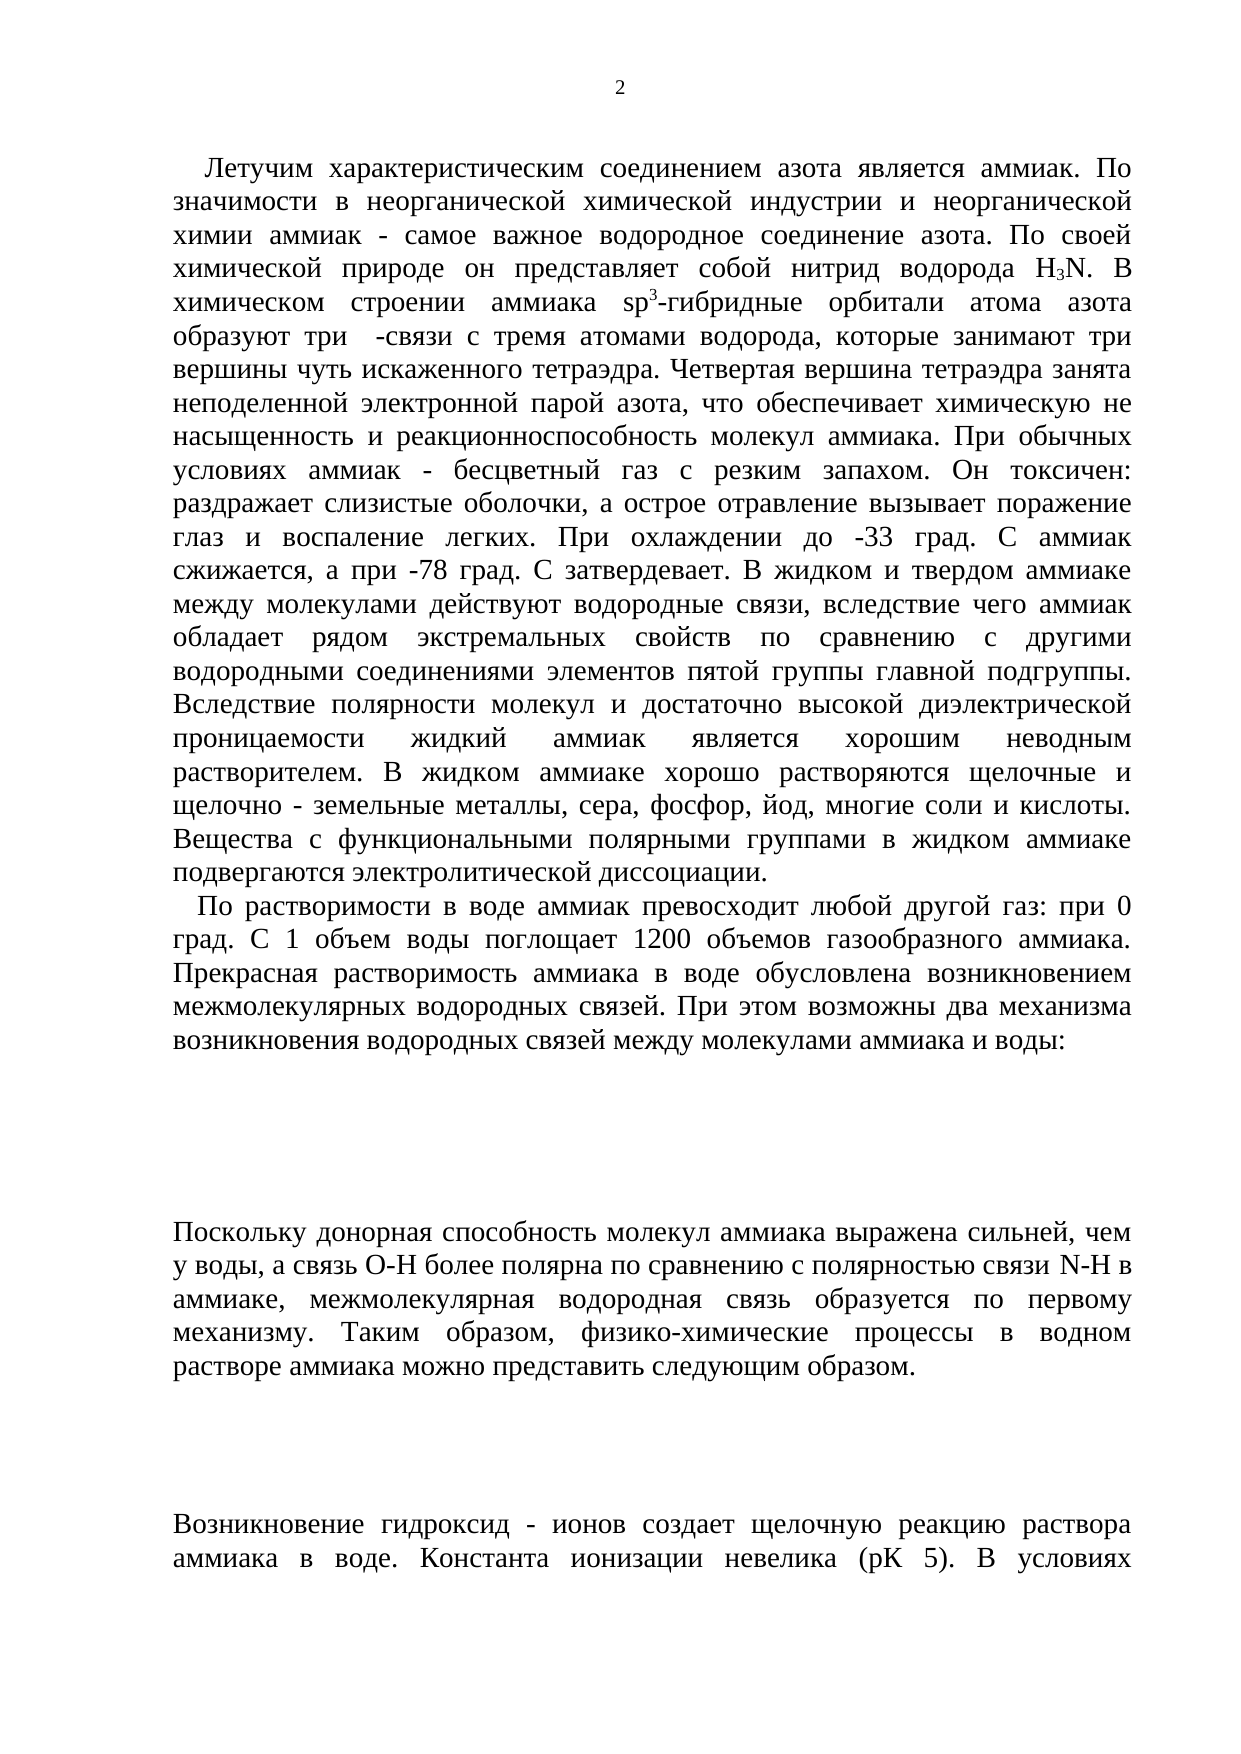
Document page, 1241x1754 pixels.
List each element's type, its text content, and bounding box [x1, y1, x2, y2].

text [173, 1506, 1132, 1573]
text Летучим характеристическим соединением азота является аммиак. По значимости в неорганической химической индустрии и неорганической химии аммиак - самое важное водородное соединение азота. По своей химической природе он представляет собой нитрид водорода H3N. В химическом строении аммиака sp3-гибридные орбитали атома азота образуют три -связи с тремя атомами водорода, которые занимают три вершины чуть искаженного тетраэдра. Четвертая вершина тетраэдра занята неподеленной электронной парой азота, что обеспечивает химическую не насыщенность и реакционноспособность молекул аммиака. При обычных условиях аммиак - бесцветный газ с резким запахом. Он токсичен: раздражает слизистые оболочки, а острое отравление вызывает поражение глаз и воспаление легких. При охлаждении до -33 град. С аммиак сжижается, а при -78 град. С затвердевает. В жидком и твердом аммиаке между молекулами действуют водородные связи, вследствие чего аммиак обладает рядом экстремальных свойств по сравнению с другими водородными соединениями элементов пятой группы главной подгруппы. Вследствие полярности молекул и достаточно высокой диэлектрической проницаемости жидкий аммиак является хорошим неводным растворителем. В жидком аммиаке хорошо растворяются щелочные и щелочно - земельные металлы, сера, фосфор, йод, многие соли и кислоты. Вещества с функциональными полярными группами в жидком аммиаке подвергаются электролитической диссоциации. [173, 150, 1132, 888]
text Поскольку донорная способность молекул аммиака выражена сильней, чем у воды, а связь О-Н более полярна по сравнению с полярностью связи N-Н в аммиаке, межмолекулярная водородная связь образуется по первому механизму. Таким образом, физико-химические процессы в водном растворе аммиака можно представить следующим образом. [173, 1214, 1132, 1382]
text По растворимости в воде аммиак превосходит любой другой газ: при 0 град. С 1 объем воды поглощает 1200 объемов газообразного аммиака. Прекрасная растворимость аммиака в воде обусловлена возникновением межмолекулярных водородных связей. При этом возможны два механизма возникновения водородных связей между молекулами аммиака и воды: [173, 888, 1132, 1056]
